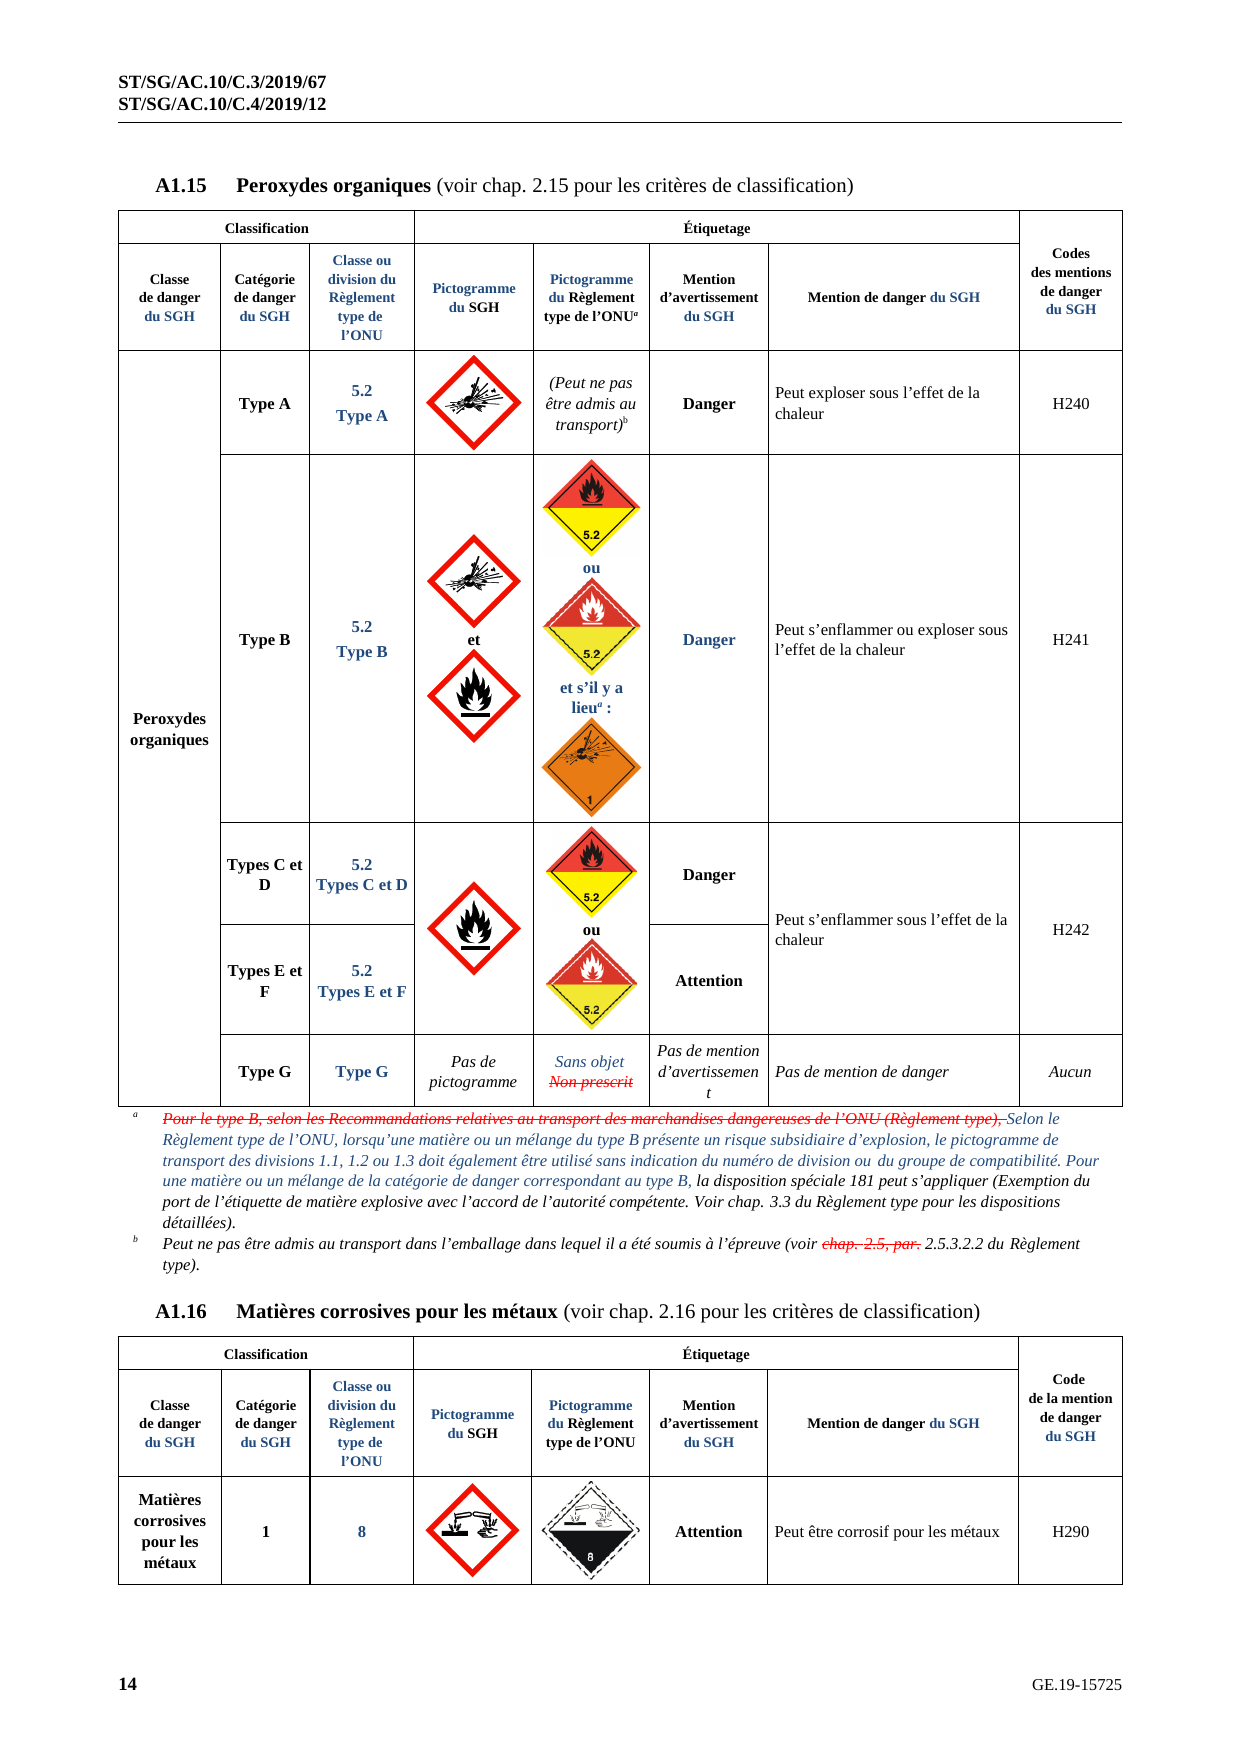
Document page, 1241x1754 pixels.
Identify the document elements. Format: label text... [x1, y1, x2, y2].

table_cell Peut s’enflammer sous l’effet de la chaleur [769, 823, 1019, 1034]
table_cell ou et s’il y a lieua : [534, 455, 649, 822]
table_cell Pas de pictogramme [415, 1035, 533, 1106]
table_cell Pictogramme du SGH [414, 1370, 531, 1476]
table_cell 5.2 Types E et F [310, 925, 414, 1034]
table_cell Classe ou division du Règlement type de l’ONU [311, 1370, 413, 1476]
table_header Classification [119, 211, 414, 242]
table_header Classification [119, 1337, 413, 1368]
table_cell 5.2 Type A [310, 351, 414, 454]
table_cell [532, 1477, 649, 1584]
table_cell H242 [1020, 823, 1122, 1034]
table_cell Mention d’avertissement du SGH [650, 1370, 767, 1476]
table_header Étiquetage [414, 1337, 1018, 1368]
table_cell Peut être corrosif pour les métaux [768, 1477, 1018, 1584]
table_cell 5.2 Types C et D [310, 823, 414, 924]
table_cell et [415, 455, 533, 822]
picture [542, 577, 641, 676]
table_cell Mention d’avertissement du SGH [650, 244, 768, 350]
table_cell H240 [1020, 351, 1122, 454]
table_header Codes des mentions de danger du SGH [1020, 211, 1122, 350]
table_header Code de la mention de danger du SGH [1019, 1337, 1122, 1476]
picture [541, 1481, 640, 1580]
table_cell Pictogramme du Règlement type de l’ONU [532, 1370, 649, 1476]
table_cell Peroxydes organiques [119, 351, 220, 1106]
text a Pour le type B, selon les Recommandations relatives au transport des marchandises dangereuses de l’ONU (Règlement type), Selon le Règlement type de l’ONU, lorsqu’une matière ou un mélange du type B présente un risque subsidiaire d’explosion, le pictogramme de transport des divisions 1.1, 1.2 ou 1.3 doit également être utilisé sans indication du numéro de division ou du groupe de compatibilité. Pour une matière ou un mélange de la catégorie de danger correspondant au type B, la disposition spéciale 181 peut s’appliquer (Exemption du port de l’étiquette de matière explosive avec l’accord de l’autorité compétente. Voir chap. 3.3 du Règlement type pour les dispositions détaillées). [133, 1107, 1107, 1232]
table_cell Mention de danger du SGH [769, 244, 1019, 350]
table_cell Type A [221, 351, 309, 454]
picture [546, 938, 638, 1030]
picture [546, 826, 638, 918]
text b Peut ne pas être admis au transport dans l’emballage dans lequel il a été soumis à l’épreuve (voir chap. 2.5, par. 2.5.3.2.2 du Règlement type). [133, 1232, 1107, 1274]
table_cell Aucun [1020, 1035, 1122, 1106]
table_cell Classe de danger du SGH [119, 1370, 221, 1476]
table_cell Matières corrosives pour les métaux [119, 1477, 221, 1584]
table_cell Danger [650, 455, 768, 822]
table_cell (Peut ne pas être admis au transport)b [534, 351, 649, 454]
table_cell Pictogramme du Règlement type de l’ONUa [534, 244, 649, 350]
table_cell Pictogramme du SGH [415, 244, 533, 350]
table_cell Types E et F [221, 925, 309, 1034]
picture [542, 459, 641, 557]
table_header Étiquetage [415, 211, 1019, 242]
table_cell [415, 823, 533, 1034]
table_cell Classe ou division du Règlement type de l’ONU [310, 244, 414, 350]
table_cell Pas de mention de danger [769, 1035, 1019, 1106]
table_cell Catégorie de danger du SGH [222, 1370, 309, 1476]
table_cell Attention [650, 925, 768, 1034]
text A1.16 Matières corrosives pour les métaux (voir chap. 2.16 pour les critères de classification) [118, 1299, 1122, 1324]
text A1.15 Peroxydes organiques (voir chap. 2.15 pour les critères de classification) [118, 173, 1004, 198]
table_cell Danger [650, 351, 768, 454]
table_cell Sans objet Non prescrit [534, 1035, 649, 1106]
table_cell 5.2 Type B [310, 455, 414, 822]
table_cell Classe de danger du SGH [119, 244, 220, 350]
table_cell Danger [650, 823, 768, 924]
table_cell Catégorie de danger du SGH [221, 244, 309, 350]
table_cell Type G [221, 1035, 309, 1106]
table_cell Peut exploser sous l’effet de la chaleur [769, 351, 1019, 454]
table_cell Types C et D [221, 823, 309, 924]
table_cell [415, 351, 533, 454]
table_cell Peut s’enflammer ou exploser sous l’effet de la chaleur [769, 455, 1019, 822]
table_cell Mention de danger du SGH [768, 1370, 1018, 1476]
table_cell ou [534, 823, 649, 1034]
table_cell 8 [311, 1477, 413, 1584]
table_cell [414, 1477, 531, 1584]
table_cell Type G [310, 1035, 414, 1106]
table_cell H290 [1019, 1477, 1122, 1584]
table_cell Pas de mention d’avertissement [650, 1035, 768, 1106]
table_cell 1 [222, 1477, 309, 1584]
table_cell Attention [650, 1477, 767, 1584]
table_cell Type B [221, 455, 309, 822]
table_cell H241 [1020, 455, 1122, 822]
